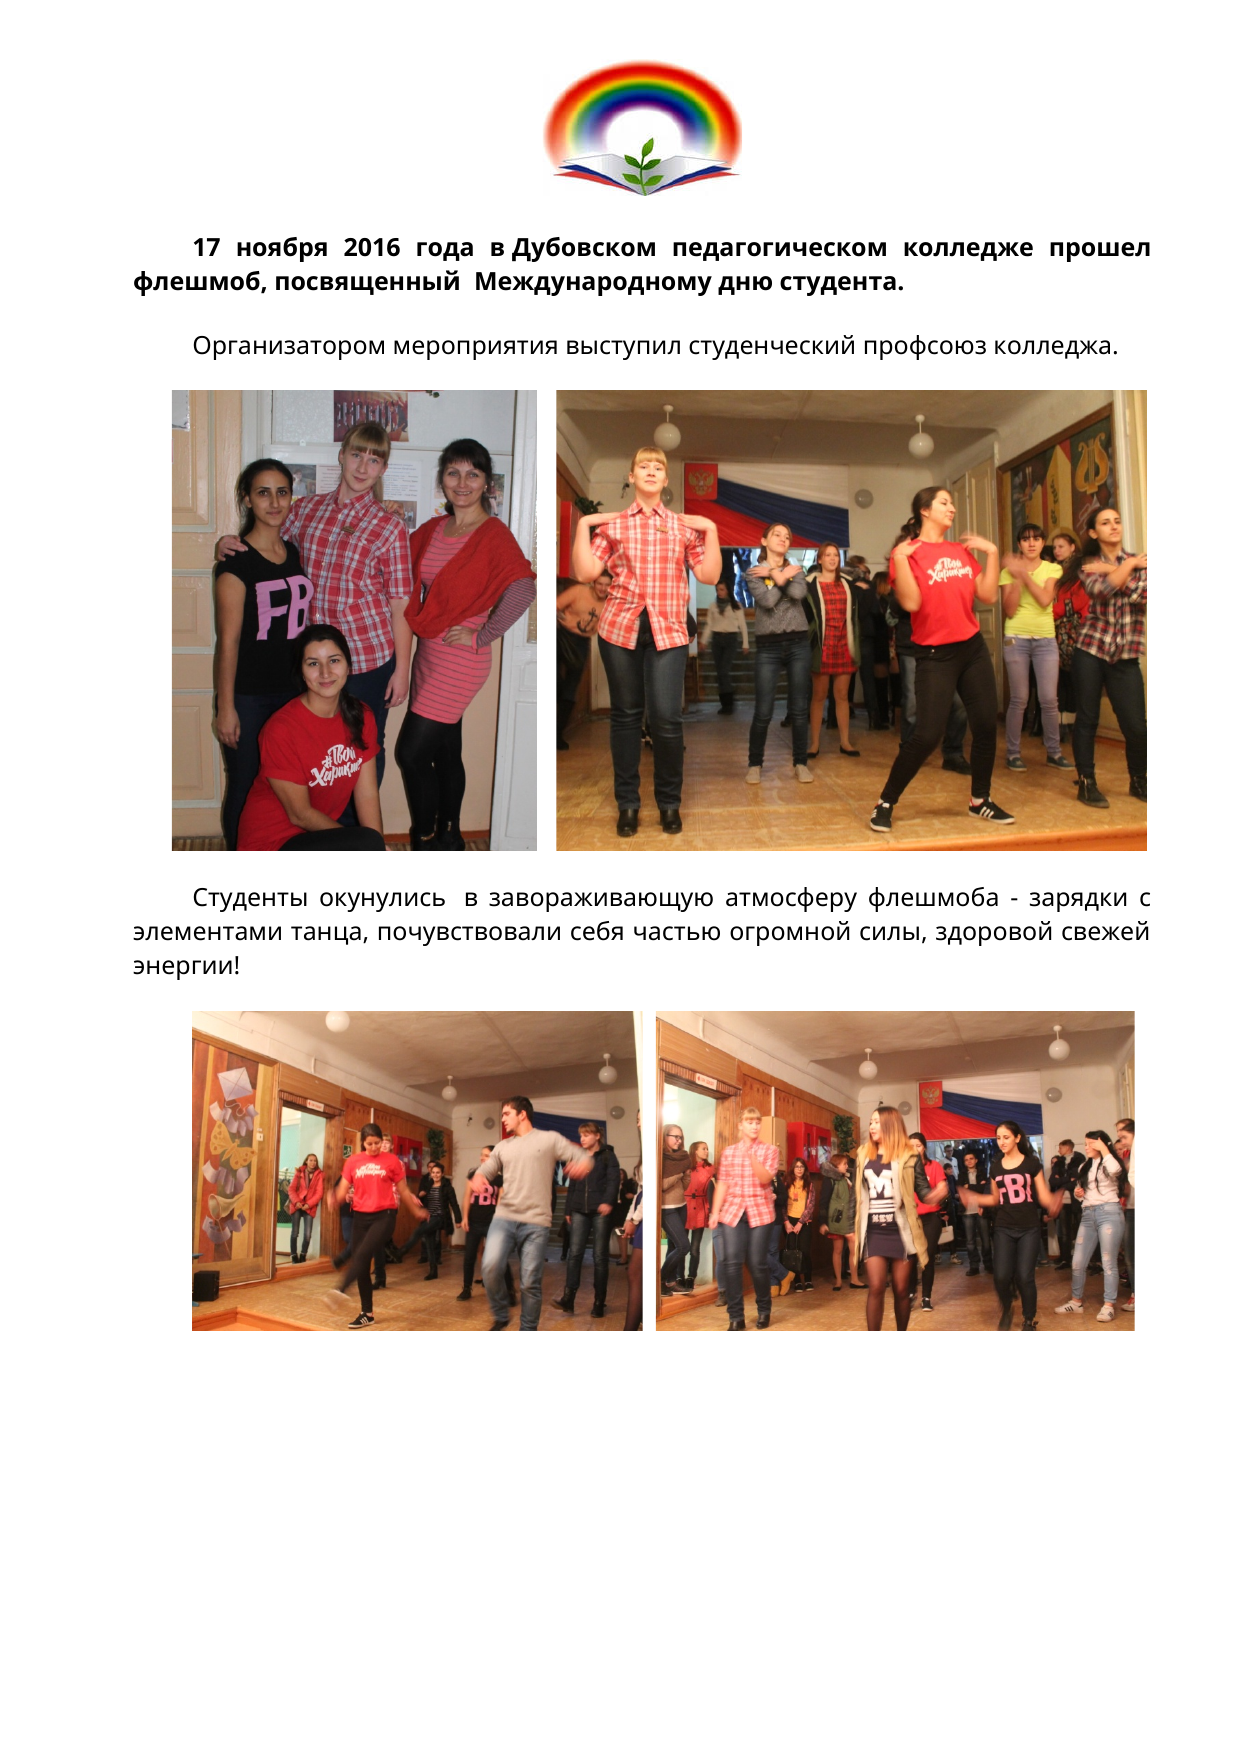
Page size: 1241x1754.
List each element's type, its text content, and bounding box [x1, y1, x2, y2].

picture [556, 390, 1147, 851]
picture [192, 1011, 643, 1331]
picture [542, 59, 743, 196]
text Организатором мероприятия выступил студенческий профсоюз колледжа. [133, 327, 1152, 361]
picture [171, 390, 537, 851]
picture [655, 1011, 1135, 1331]
text 17 ноября 2016 года в Дубовском педагогическом колледже прошел флешмоб, посвященный Международному дню студента. [133, 230, 1152, 298]
text Студенты окунулись в завораживающую атмосферу флешмоба - зарядки с элементами танца, почувствовали себя частью огромной силы, здоровой свежей энергии! [133, 880, 1152, 982]
